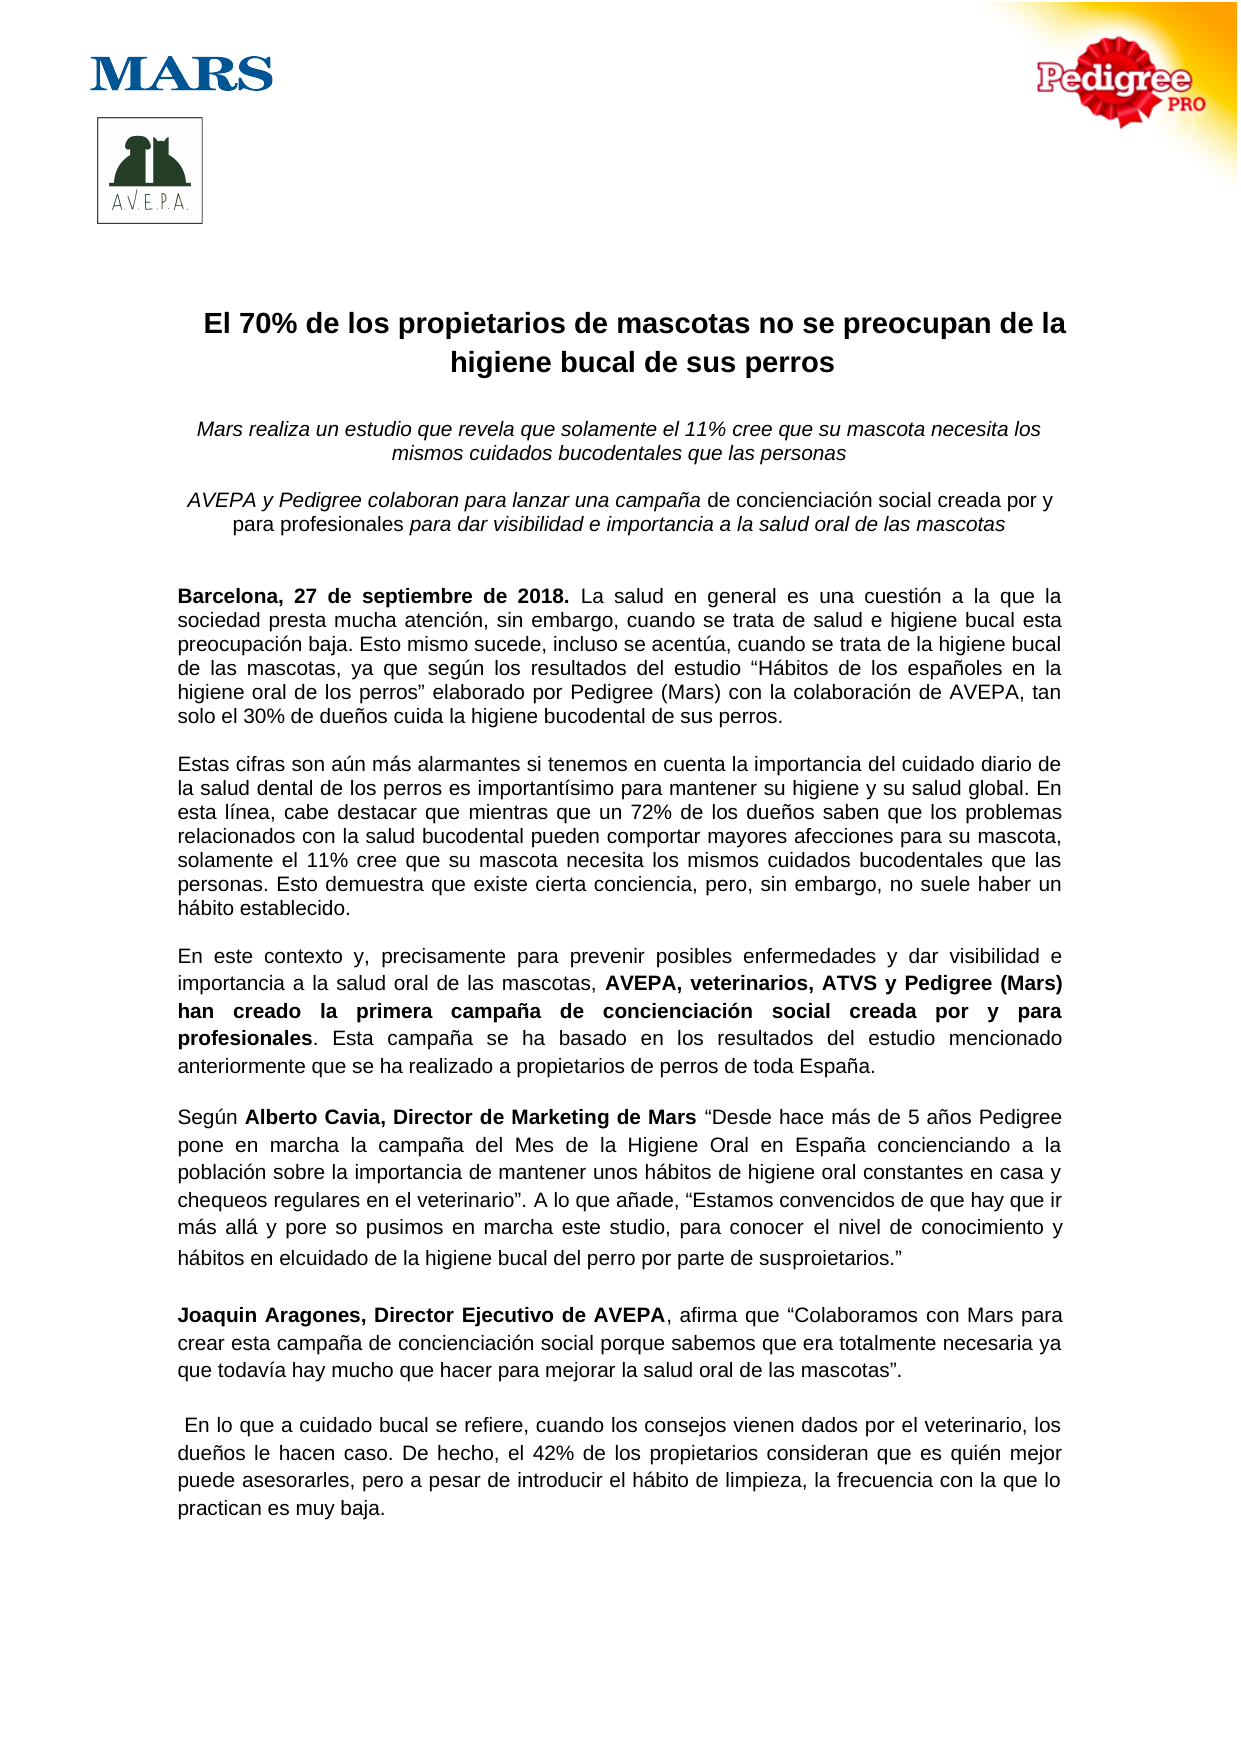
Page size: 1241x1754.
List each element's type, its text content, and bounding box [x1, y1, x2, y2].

text Joaquin Aragones, Director Ejecutivo de AVEPA, afirma que “Colaboramos con Mars para crear esta campaña de concienciación social porque sabemos que era totalmente necesaria ya que todavía hay mucho que hacer para mejorar la salud oral de las mascotas”. [177, 1303, 1063, 1382]
text En lo que a cuidado bucal se refiere, cuando los consejos vienen dados por el veterinario, los dueños le hacen caso. De hecho, el 42% de los propietarios consideran que es quién mejor puede asesorarles, pero a pesar de introducir el hábito de limpieza, la frecuencia con la que lo practican es muy baja. [177, 1413, 1063, 1519]
picture [97, 117, 203, 224]
text AVEPA y Pedigree colaboran para lanzar una campaña de concienciación social creada por y para profesionales para dar visibilidad e importancia a la salud oral de las mascotas [177, 488, 1063, 536]
text Barcelona, 27 de septiembre de 2018. La salud en general es una cuestión a la que la sociedad presta mucha atención, sin embargo, cuando se trata de salud e higiene bucal esta preocupación baja. Esto mismo sucede, incluso se acentúa, cuando se trata de la higiene bucal de las mascotas, ya que según los resultados del estudio “Hábitos de los españoles en la higiene oral de los perros” elaborado por Pedigree (Mars) con la colaboración de AVEPA, tan solo el 30% de dueños cuida la higiene bucodental de sus perros. [177, 584, 1063, 728]
text En este contexto y, precisamente para prevenir posibles enfermedades y dar visibilidad e importancia a la salud oral de las mascotas, AVEPA, veterinarios, ATVS y Pedigree (Mars) han creado la primera campaña de concienciación social creada por y para profesionales. Esta campaña se ha basado en los resultados del estudio mencionado anteriormente que se ha realizado a propietarios de perros de toda España. [177, 943, 1063, 1077]
picture [944, 2, 1238, 207]
picture [90, 56, 273, 91]
text El 70% de los propietarios de mascotas no se preocupan de la higiene bucal de sus perros [177, 306, 1093, 378]
text Según Alberto Cavia, Director de Marketing de Mars “Desde hace más de 5 años Pedigree pone en marcha la campaña del Mes de la Higiene Oral en España concienciando a la población sobre la importancia de mantener unos hábitos de higiene oral constantes en casa y chequeos regulares en el veterinario”. A lo que añade, “Estamos convencidos de que hay que ir más allá y pore so pusimos en marcha este studio, para conocer el nivel de conocimiento y hábitos en el cuidado de la higiene bucal del perro por parte de sus proietarios.” [177, 1105, 1063, 1271]
text Mars realiza un estudio que revela que solamente el 11% cree que su mascota necesita los mismos cuidados bucodentales que las personas [177, 416, 1063, 464]
text Estas cifras son aún más alarmantes si tenemos en cuenta la importancia del cuidado diario de la salud dental de los perros es importantísimo para mantener su higiene y su salud global. En esta línea, cabe destacar que mientras que un 72% de los dueños saben que los problemas relacionados con la salud bucodental pueden comportar mayores afecciones para su mascota, solamente el 11% cree que su mascota necesita los mismos cuidados bucodentales que las personas. Esto demuestra que existe cierta conciencia, pero, sin embargo, no suele haber un hábito establecido. [177, 752, 1063, 919]
